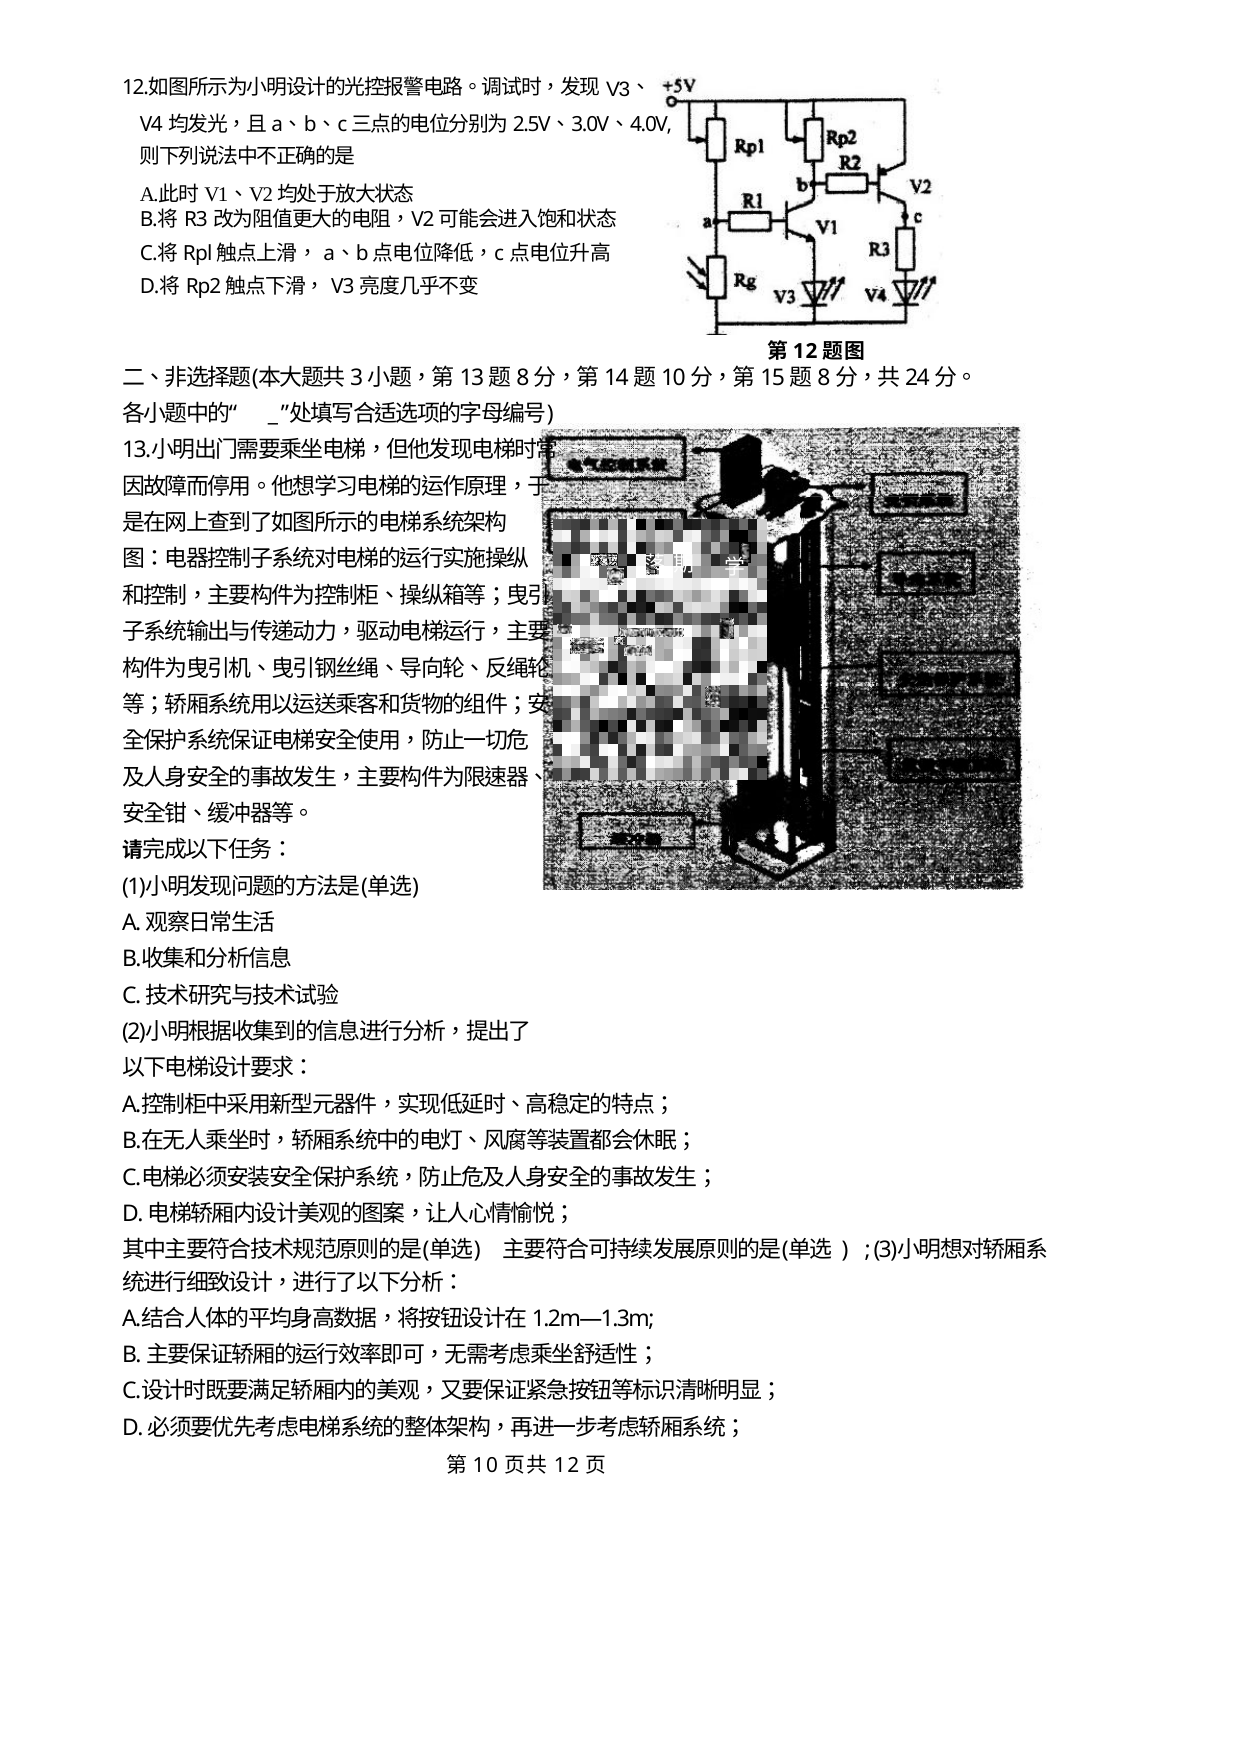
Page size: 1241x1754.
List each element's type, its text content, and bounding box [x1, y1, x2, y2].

text 因故障而停用。他想学习电梯的运作原理，于 [122, 477, 1054, 509]
picture [656, 136, 944, 142]
text A.此时 V1、V2均处于放大状态 [139, 181, 1054, 207]
text B.在无人乘坐时，轿厢系统中的电灯、风腐等装置都会休眠； [122, 1131, 1054, 1163]
text B.收集和分析信息 [122, 949, 1054, 982]
text C.将Rpl触点上滑， a、b点电位降低，c 点电位升高 [139, 241, 1054, 266]
text 和控制，主要构件为控制柜、操纵箱等；曳引 [122, 586, 1054, 618]
text D.将 Rp2触点下滑， V3 亮度几乎不变 [139, 273, 1054, 298]
picture [656, 168, 944, 181]
text 图：电器控制子系统对电梯的运行实施操纵 [122, 549, 1054, 582]
text B.将 R3 改为阻值更大的电阻，V2 可能会进入饱和状态 [139, 211, 1054, 241]
picture [534, 727, 1043, 731]
picture [534, 800, 1043, 804]
text A. 观察日常生活 [122, 913, 1054, 945]
picture [656, 298, 944, 335]
text 12.如图所示为小明设计的光控报警电路。调试时，发现 V3、 [122, 80, 1054, 111]
text D. 电梯轿厢内设计美观的图案，让人心情愉悦； [122, 1204, 1054, 1236]
text 各小题中的“ _ ”处填写合适选项的字母编号) [122, 404, 1054, 436]
picture [656, 266, 944, 273]
text 二、非选择题(本大题共3小题，第13题8分，第14题10分，第15题8分，共24分。 [122, 368, 1054, 400]
text A.结合人体的平均身高数据，将按钮设计在1.2m—1.3m; [122, 1309, 1054, 1341]
text 构件为曳引机、曳引钢丝绳、导向轮、反绳轮 [122, 658, 1054, 691]
picture [656, 70, 944, 80]
text A.控制柜中采用新型元器件，实现低延时、高稳定的特点； [122, 1095, 1054, 1127]
text C. 技术研究与技术试验 [122, 986, 1054, 1018]
text (1)小明发现问题的方法是(单选) [122, 877, 1054, 909]
text 其中主要符合技术规范原则的是(单选) 主要符合可持续发展原则的是(单选 ) ; (3)小明想对轿厢系统进行细致设计，进行了以下分析： [122, 1240, 1054, 1305]
text B. 主要保证轿厢的运行效率即可，无需考虑乘坐舒适性； [122, 1345, 1054, 1377]
text V4 均发光，且a、b、c三点的电位分别为2.5V、3.0V、4.0V, [139, 111, 1054, 136]
picture [534, 873, 1026, 877]
text 则下列说法中不正确的是 [139, 142, 1054, 168]
text 全保护系统保证电梯安全使用，防止一切危 [122, 731, 1054, 763]
text 等；轿厢系统用以运送乘客和货物的组件；安 [122, 695, 1054, 727]
text C.电梯必须安装安全保护系统，防止危及人身安全的事故发生； [122, 1167, 1054, 1200]
picture [534, 691, 1043, 695]
text 以下电梯设计要求： [122, 1058, 1054, 1091]
picture [534, 618, 1043, 622]
text 子系统输出与传递动力，驱动电梯运行，主要 [122, 622, 1054, 654]
text 安全钳、缓冲器等。 [122, 804, 1054, 836]
text C.设计时既要满足轿厢内的美观，又要保证紧急按钮等标识清晰明显； [122, 1382, 1054, 1414]
picture [534, 654, 1043, 658]
picture [534, 509, 1043, 513]
text (2)小明根据收集到的信息进行分析，提出了 [122, 1022, 1054, 1054]
picture [534, 473, 1026, 477]
picture [656, 207, 944, 211]
text 13.小明出门需要乘坐电梯，但他发现电梯时常 [122, 440, 1054, 473]
picture [534, 436, 1026, 440]
picture [534, 545, 1043, 549]
text 及人身安全的事故发生，主要构件为限速器、 [122, 768, 1054, 800]
text 是在网上查到了如图所示的电梯系统架构 [122, 513, 1054, 545]
picture [534, 763, 1043, 768]
text D. 必须要优先考虑电梯系统的整体架构，再进一步考虑轿厢系统； [122, 1418, 1054, 1450]
picture [534, 582, 1043, 586]
text 请完成以下任务： [122, 840, 1054, 873]
text 第12题图 [767, 338, 1054, 364]
picture [534, 836, 1043, 840]
